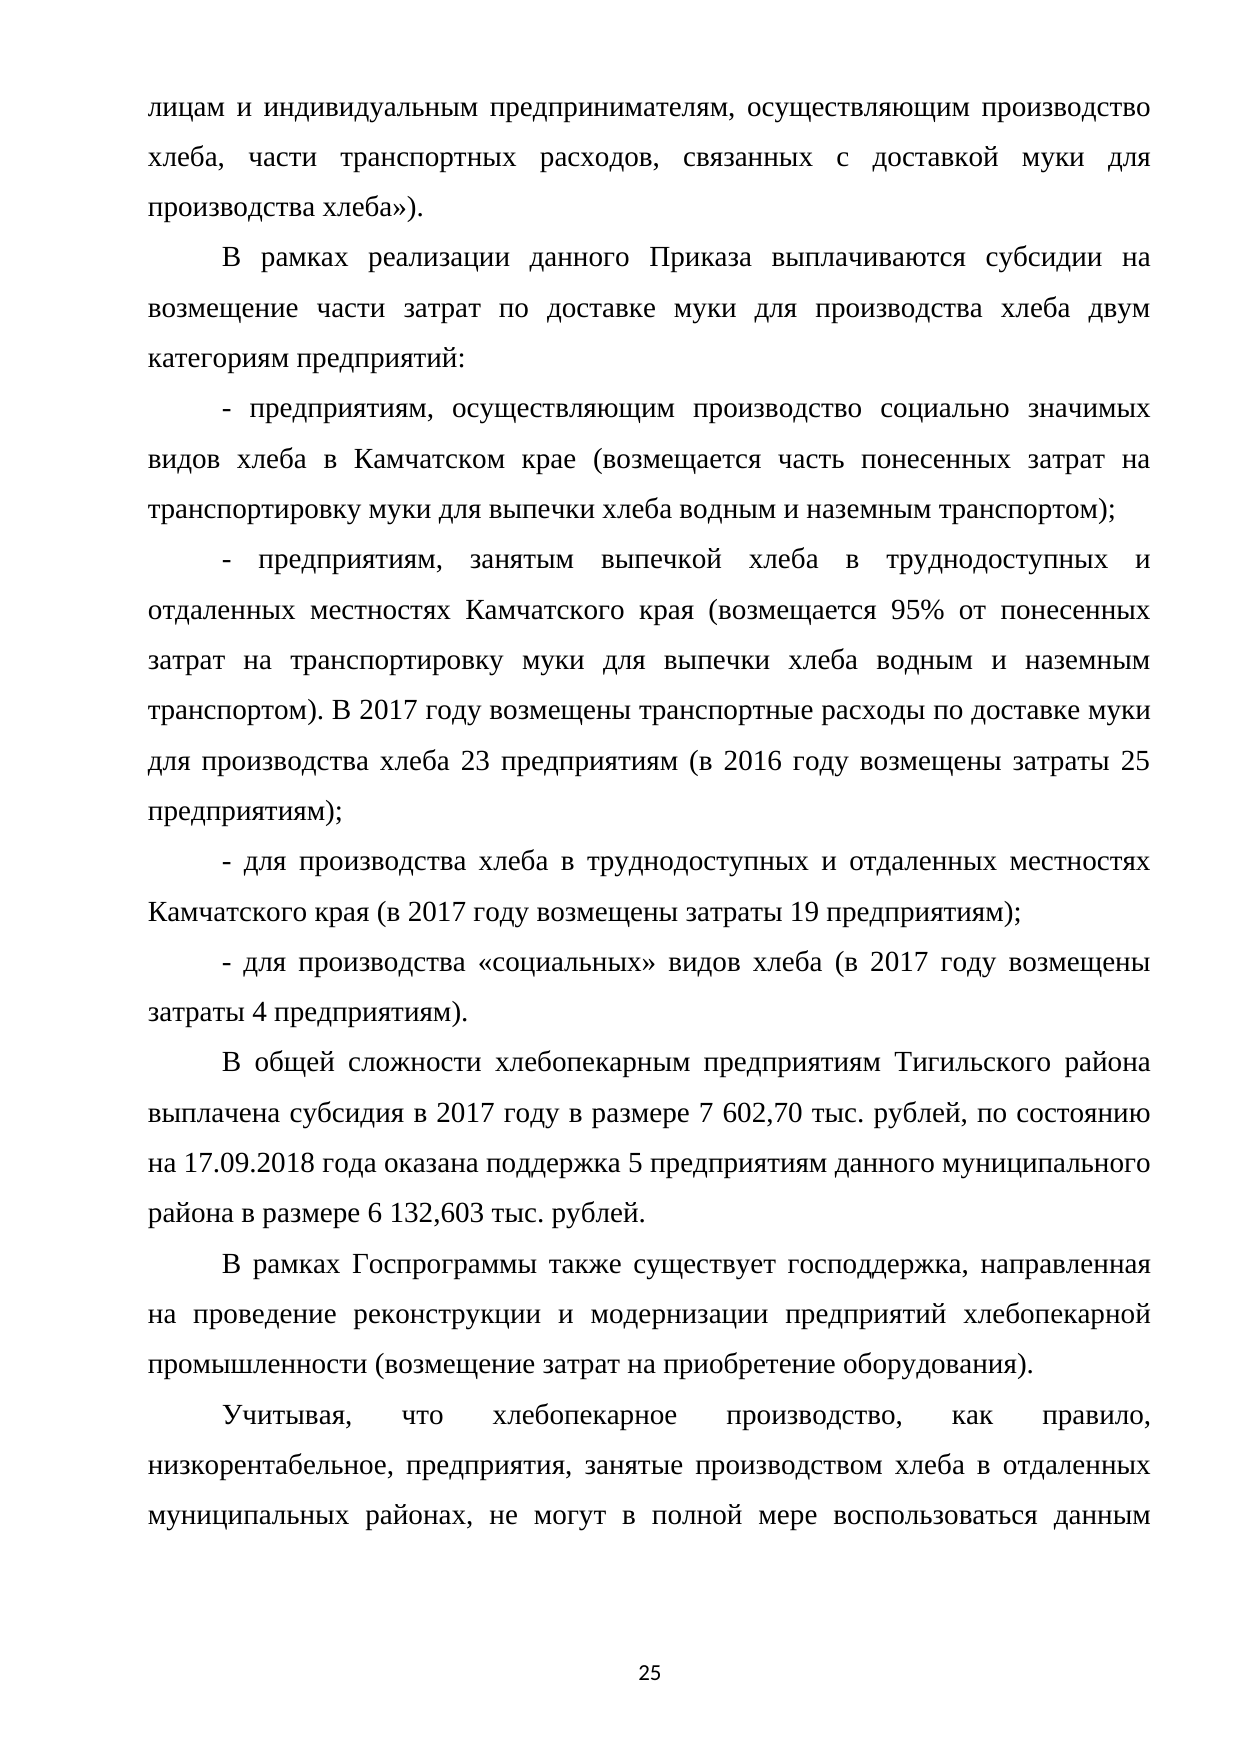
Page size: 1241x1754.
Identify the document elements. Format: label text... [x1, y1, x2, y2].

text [148, 1397, 1152, 1531]
text В рамках Госпрограммы также существует господдержка, направленная на проведение реконструкции и модернизации предприятий хлебопекарной промышленности (возмещение затрат на приобретение оборудования). [148, 1246, 1152, 1380]
text - предприятиям, осуществляющим производство социально значимых видов хлеба в Камчатском крае (возмещается часть понесенных затрат на транспортировку муки для выпечки хлеба водным и наземным транспортом); [148, 391, 1152, 525]
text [148, 89, 1152, 223]
text - для производства хлеба в труднодоступных и отдаленных местностях Камчатского края (в 2017 году возмещены затраты 19 предприятиям); [148, 843, 1152, 927]
text - для производства «социальных» видов хлеба (в 2017 году возмещены затраты 4 предприятиям). [148, 944, 1152, 1028]
text В рамках реализации данного Приказа выплачиваются субсидии на возмещение части затрат по доставке муки для производства хлеба двум категориям предприятий: [148, 239, 1152, 374]
text - предприятиям, занятым выпечкой хлеба в труднодоступных и отдаленных местностях Камчатского края (возмещается 95% от понесенных затрат на транспортировку муки для выпечки хлеба водным и наземным транспортом). В 2017 году возмещены транспортные расходы по доставке муки для производства хлеба 23 предприятиям (в 2016 году возмещены затраты 25 предприятиям); [148, 541, 1152, 827]
text В общей сложности хлебопекарным предприятиям Тигильского района выплачена субсидия в 2017 году в размере 7 602,70 тыс. рублей, по состоянию на 17.09.2018 года оказана поддержка 5 предприятиям данного муниципального района в размере 6 132,603 тыс. рублей. [148, 1044, 1152, 1229]
